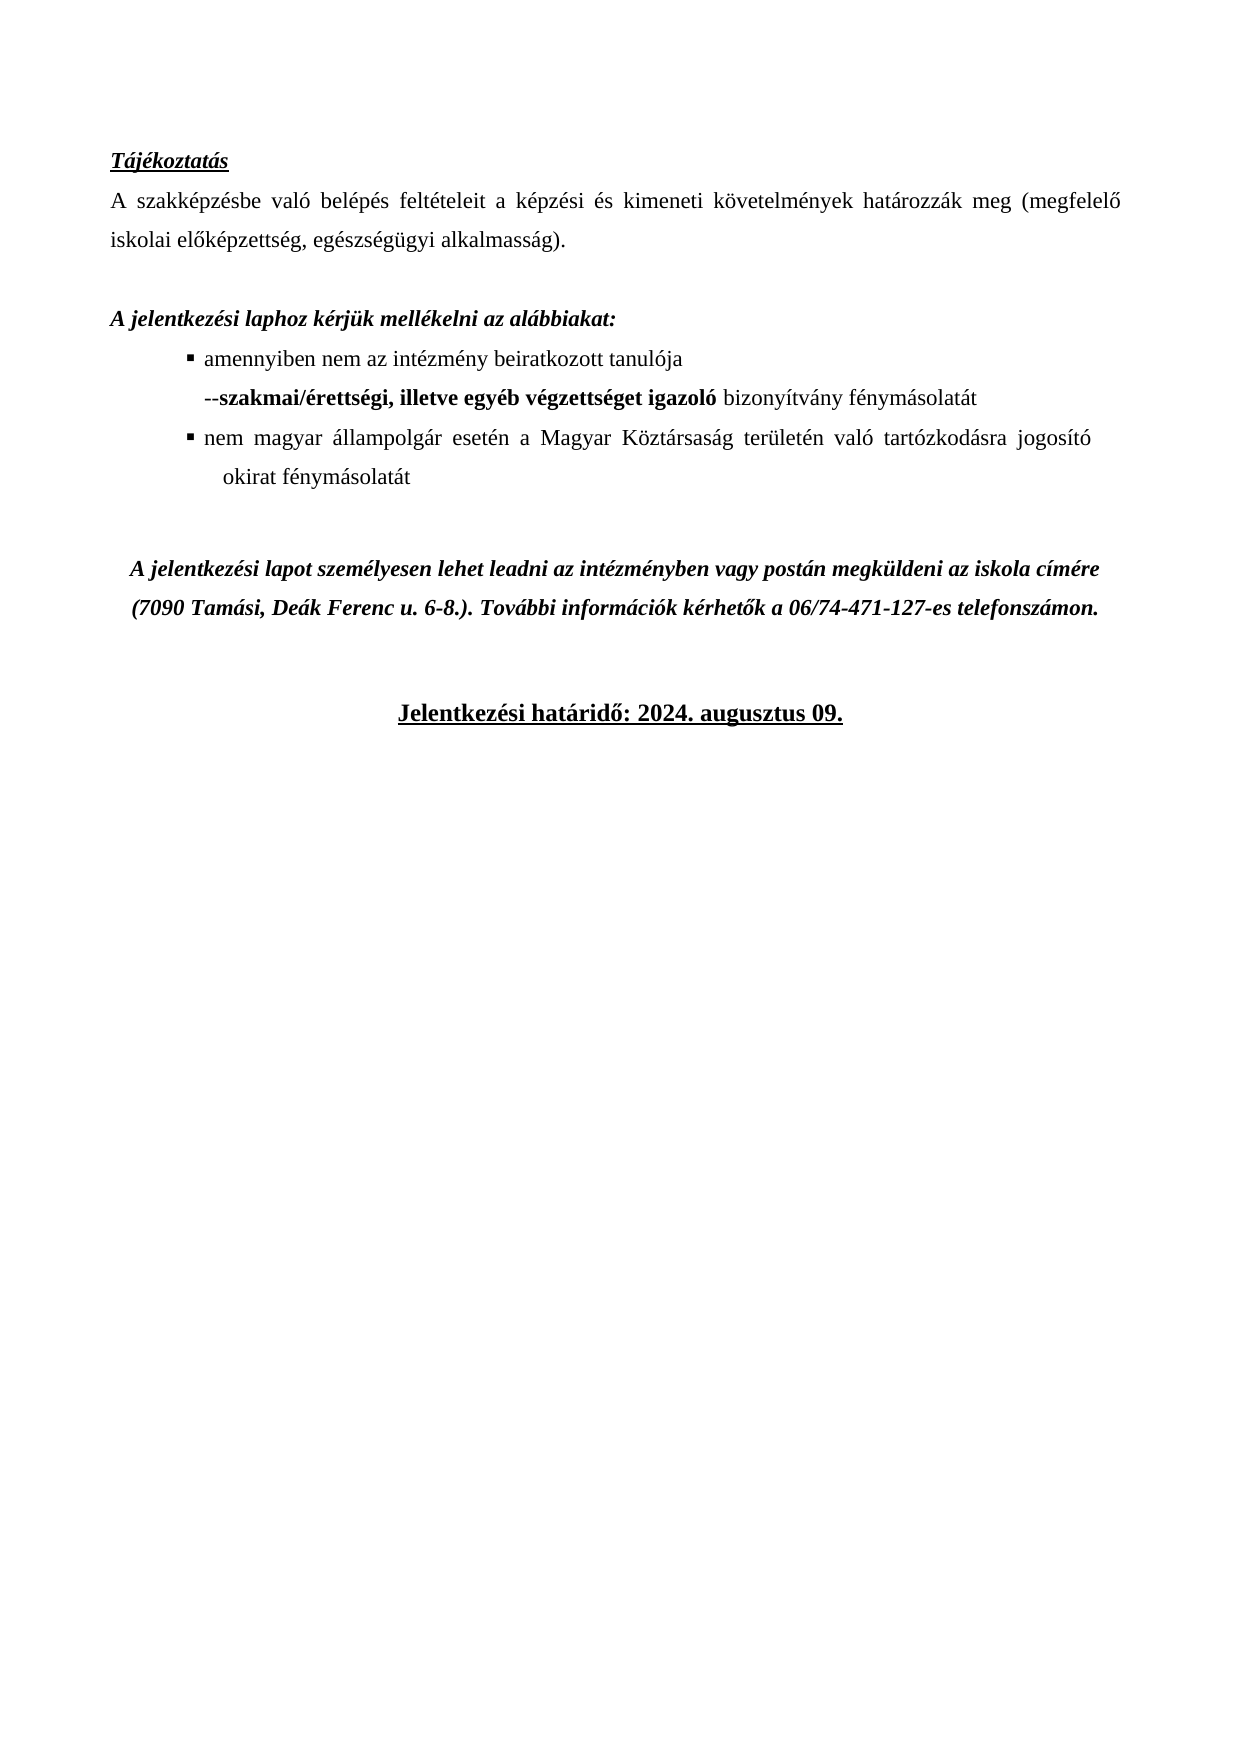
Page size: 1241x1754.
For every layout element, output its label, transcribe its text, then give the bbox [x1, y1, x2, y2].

text A szakképzésbe való belépés feltételeit a képzési és kimeneti követelmények határozzák meg (megfelelő iskolai előképzettség, egészségügyi alkalmasság). [110, 187, 1123, 253]
text Tájékoztatás [110, 148, 1123, 174]
text A jelentkezési laphoz kérjük mellékelni az alábbiakat: [110, 306, 1093, 332]
list amennyiben nem az intézmény beiratkozott tanulója [185, 345, 1093, 371]
list nem magyar állampolgár esetén a Magyar Köztársaság területén való tartózkodásra jogosító okirat fénymásolatát [185, 424, 1093, 490]
text A jelentkezési lapot személyesen lehet leadni az intézményben vagy postán megküldeni az iskola címére (7090 Tamási, Deák Ferenc u. 6-8.). További információk kérhetők a 06/74-471-127-es telefonszámon. [110, 555, 1123, 621]
text --szakmai/érettségi, illetve egyéb végzettséget igazoló bizonyítvány fénymásolatát [204, 384, 1179, 411]
text Jelentkezési határidő: 2024. augusztus 09. [148, 698, 1093, 727]
